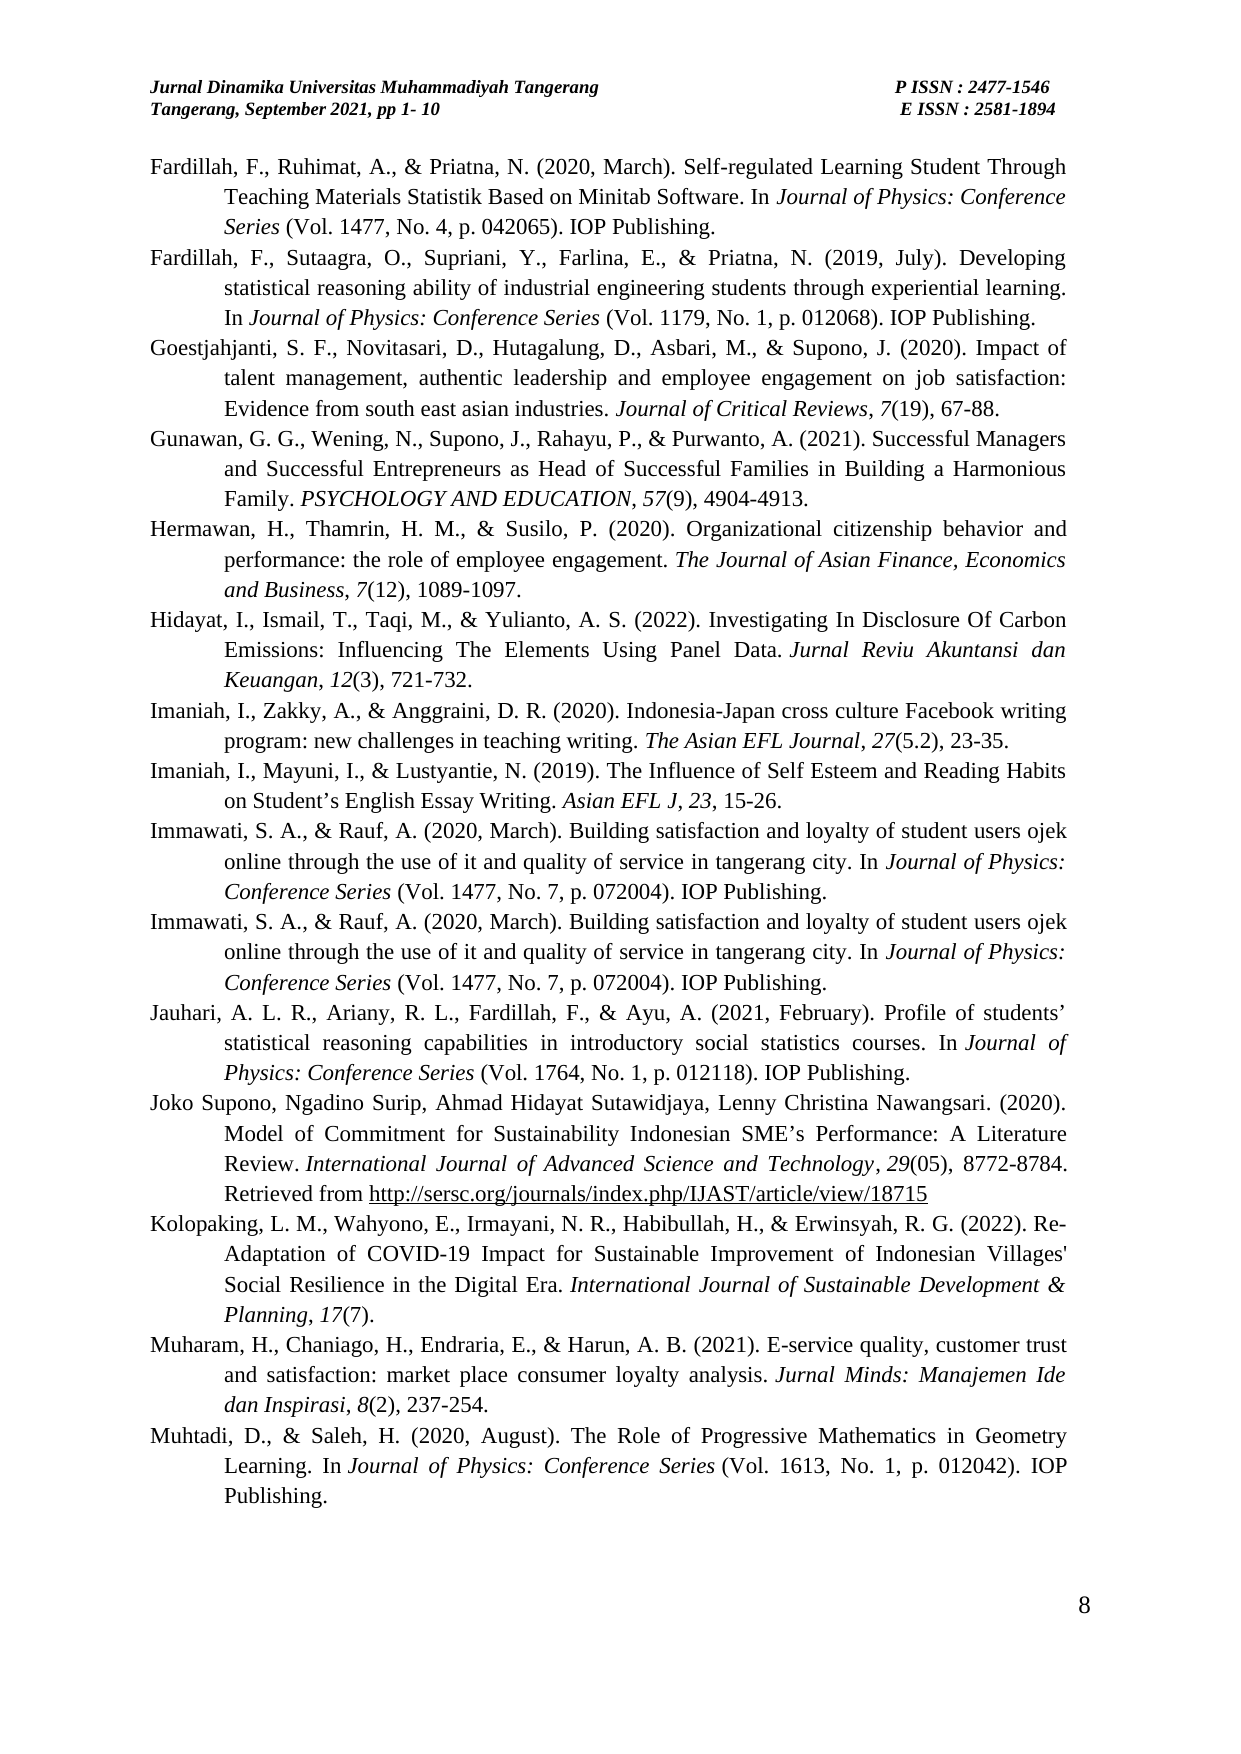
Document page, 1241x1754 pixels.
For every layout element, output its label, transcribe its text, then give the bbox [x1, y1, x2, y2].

text Goestjahjanti, S. F., Novitasari, D., Hutagalung, D., Asbari, M., & Supono, J. (2020). Impact of talent management, authentic leadership and employee engagement on job satisfaction: Evidence from south east asian industries. Journal of Critical Reviews, 7(19), 67-88. [150, 361, 1068, 421]
text Immawati, S. A., & Rauf, A. (2020, March). Building satisfaction and loyalty of student users ojek online through the use of it and quality of service in tangerang city. In Journal of Physics: Conference Series (Vol. 1477, No. 7, p. 072004). IOP Publishing. [150, 934, 1068, 995]
text Joko Supono, Ngadino Surip, Ahmad Hidayat Sutawidjaya, Lenny Christina Nawangsari. (2020). Model of Commitment for Sustainability Indonesian SME’s Performance: A Literature Review. International Journal of Advanced Science and Technology, 29(05), 8772-8784. Retrieved from http://sersc.org/journals/index.php/IJAST/article/view/18715 [150, 1116, 1068, 1206]
text Imaniah, I., Zakky, A., & Anggraini, D. R. (2020). Indonesia-Japan cross culture Facebook writing program: new challenges in teaching writing. The Asian EFL Journal, 27(5.2), 23-35. [150, 723, 1068, 753]
text Fardillah, F., Ruhimat, A., & Priatna, N. (2020, March). Self-regulated Learning Student Through Teaching Materials Statistik Based on Minitab Software. In Journal of Physics: Conference Series (Vol. 1477, No. 4, p. 042065). IOP Publishing. [150, 179, 1068, 240]
text Imaniah, I., Mayuni, I., & Lustyantie, N. (2019). The Influence of Self Esteem and Reading Habits on Student’s English Essay Writing. Asian EFL J, 23, 15-26. [150, 783, 1068, 814]
text Jauhari, A. L. R., Ariany, R. L., Fardillah, F., & Ayu, A. (2021, February). Profile of students’ statistical reasoning capabilities in introductory social statistics courses. In Journal of Physics: Conference Series (Vol. 1764, No. 1, p. 012118). IOP Publishing. [150, 1025, 1068, 1086]
text Hermawan, H., Thamrin, H. M., & Susilo, P. (2020). Organizational citizenship behavior and performance: the role of employee engagement. The Journal of Asian Finance, Economics and Business, 7(12), 1089-1097. [150, 542, 1068, 602]
text Gunawan, G. G., Wening, N., Supono, J., Rahayu, P., & Purwanto, A. (2021). Successful Managers and Successful Entrepreneurs as Head of Successful Families in Building a Harmonious Family. PSYCHOLOGY AND EDUCATION, 57(9), 4904-4913. [150, 451, 1068, 512]
text Kolopaking, L. M., Wahyono, E., Irmayani, N. R., Habibullah, H., & Erwinsyah, R. G. (2022). Re-Adaptation of COVID-19 Impact for Sustainable Improvement of Indonesian Villages' Social Resilience in the Digital Era. International Journal of Sustainable Development & Planning, 17(7). [150, 1237, 1068, 1327]
text Muharam, H., Chaniago, H., Endraria, E., & Harun, A. B. (2021). E-service quality, customer trust and satisfaction: market place consumer loyalty analysis. Jurnal Minds: Manajemen Ide dan Inspirasi, 8(2), 237-254. [150, 1357, 1068, 1418]
text Hidayat, I., Ismail, T., Taqi, M., & Yulianto, A. S. (2022). Investigating In Disclosure Of Carbon Emissions: Influencing The Elements Using Panel Data. Jurnal Reviu Akuntansi dan Keuangan, 12(3), 721-732. [150, 632, 1068, 693]
text Immawati, S. A., & Rauf, A. (2020, March). Building satisfaction and loyalty of student users ojek online through the use of it and quality of service in tangerang city. In Journal of Physics: Conference Series (Vol. 1477, No. 7, p. 072004). IOP Publishing. [150, 844, 1068, 904]
text Fardillah, F., Sutaagra, O., Supriani, Y., Farlina, E., & Priatna, N. (2019, July). Developing statistical reasoning ability of industrial engineering students through experiential learning. In Journal of Physics: Conference Series (Vol. 1179, No. 1, p. 012068). IOP Publishing. [150, 270, 1068, 330]
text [150, 1448, 1068, 1508]
